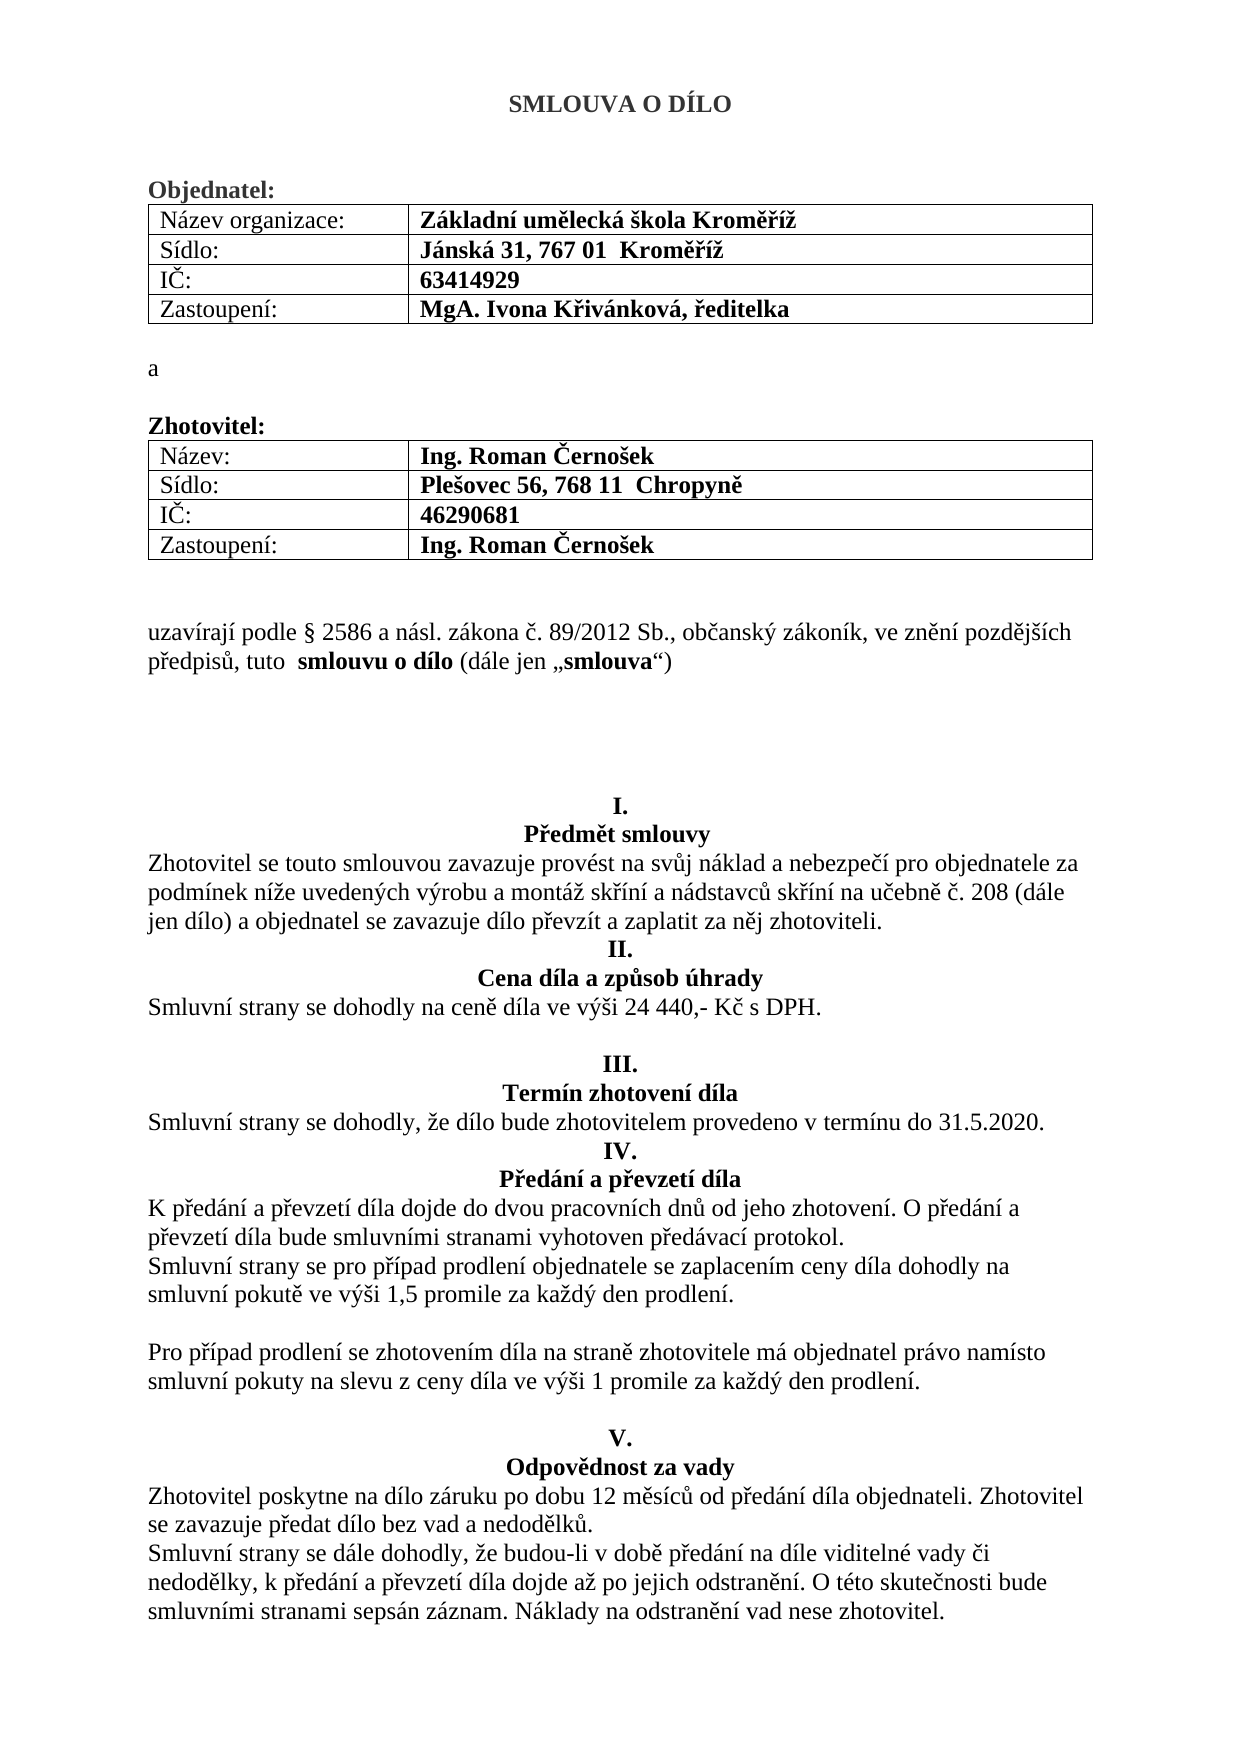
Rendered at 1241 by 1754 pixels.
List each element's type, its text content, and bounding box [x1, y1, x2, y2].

table_cell 46290681 [409, 500, 1092, 529]
table_cell IČ: [149, 500, 408, 529]
table_header Ing. Roman Černošek [409, 441, 1092, 469]
table_header Název: [149, 441, 408, 469]
text III. Termín zhotovení díla [148, 1049, 1092, 1107]
table_header Název organizace: [149, 205, 408, 234]
text II. Cena díla a způsob úhrady [148, 934, 1092, 992]
text a [148, 324, 1092, 382]
table_cell Plešovec 56, 768 11 Chropyně [409, 471, 1092, 499]
table_cell 63414929 [409, 265, 1092, 293]
table_cell IČ: [149, 265, 408, 293]
table_cell Ing. Roman Černošek [409, 530, 1092, 559]
table_cell Zastoupení: [149, 295, 408, 323]
text K předání a převzetí díla dojde do dvou pracovních dnů od jeho zhotovení. O předání a převzetí díla bude smluvními stranami vyhotoven předávací protokol. Smluvní strany se pro případ prodlení objednatele se zaplacením ceny díla dohodly na smluvní pokutě ve výši 1,5 promile za každý den prodlení. Pro případ prodlení se zhotovením díla na straně zhotovitele má objednatel právo namísto smluvní pokuty na slevu z ceny díla ve výši 1 promile za každý den prodlení. [148, 1193, 1092, 1394]
text I. Předmět smlouvy [148, 791, 1092, 848]
text Smluvní strany se dohodly na ceně díla ve výši 24 440,- Kč s DPH. [148, 992, 1092, 1049]
table_header Základní umělecká škola Kroměříž [409, 205, 1092, 234]
table_cell MgA. Ivona Křivánková, ředitelka [409, 295, 1092, 323]
text Smluvní strany se dohodly, že dílo bude zhotovitelem provedeno v termínu do 31.5.2020. [148, 1107, 1092, 1136]
text V. Odpovědnost za vady [148, 1394, 1092, 1481]
text uzavírají podle § 2586 a násl. zákona č. 89/2012 Sb., občanský zákoník, ve znění pozdějších předpisů, tuto smlouvu o dílo (dále jen „smlouva“) [148, 560, 1092, 704]
text Zhotovitel se touto smlouvou zavazuje provést na svůj náklad a nebezpečí pro objednatele za podmínek níže uvedených výrobu a montáž skříní a nádstavců skříní na učebně č. 208 (dále jen dílo) a objednatel se zavazuje dílo převzít a zaplatit za něj zhotoviteli. [148, 848, 1092, 934]
text Zhotovitel poskytne na dílo záruku po dobu 12 měsíců od předání díla objednateli. Zhotovitel se zavazuje předat dílo bez vad a nedodělků. Smluvní strany se dále dohodly, že budou-li v době předání na díle viditelné vady či nedodělky, k předání a převzetí díla dojde až po jejich odstranění. O této skutečnosti bude smluvními stranami sepsán záznam. Náklady na odstranění vad nese zhotovitel. [148, 1481, 1092, 1653]
table_cell Jánská 31, 767 01 Kroměříž [409, 235, 1092, 264]
text IV. Předání a převzetí díla [148, 1136, 1092, 1193]
text Objednatel: [148, 175, 1092, 204]
table_cell Sídlo: [149, 471, 408, 499]
table_cell Zastoupení: [149, 530, 408, 559]
table_cell Sídlo: [149, 235, 408, 264]
text SMLOUVA O DÍLO [148, 89, 1092, 146]
text Zhotovitel: [148, 411, 1092, 440]
